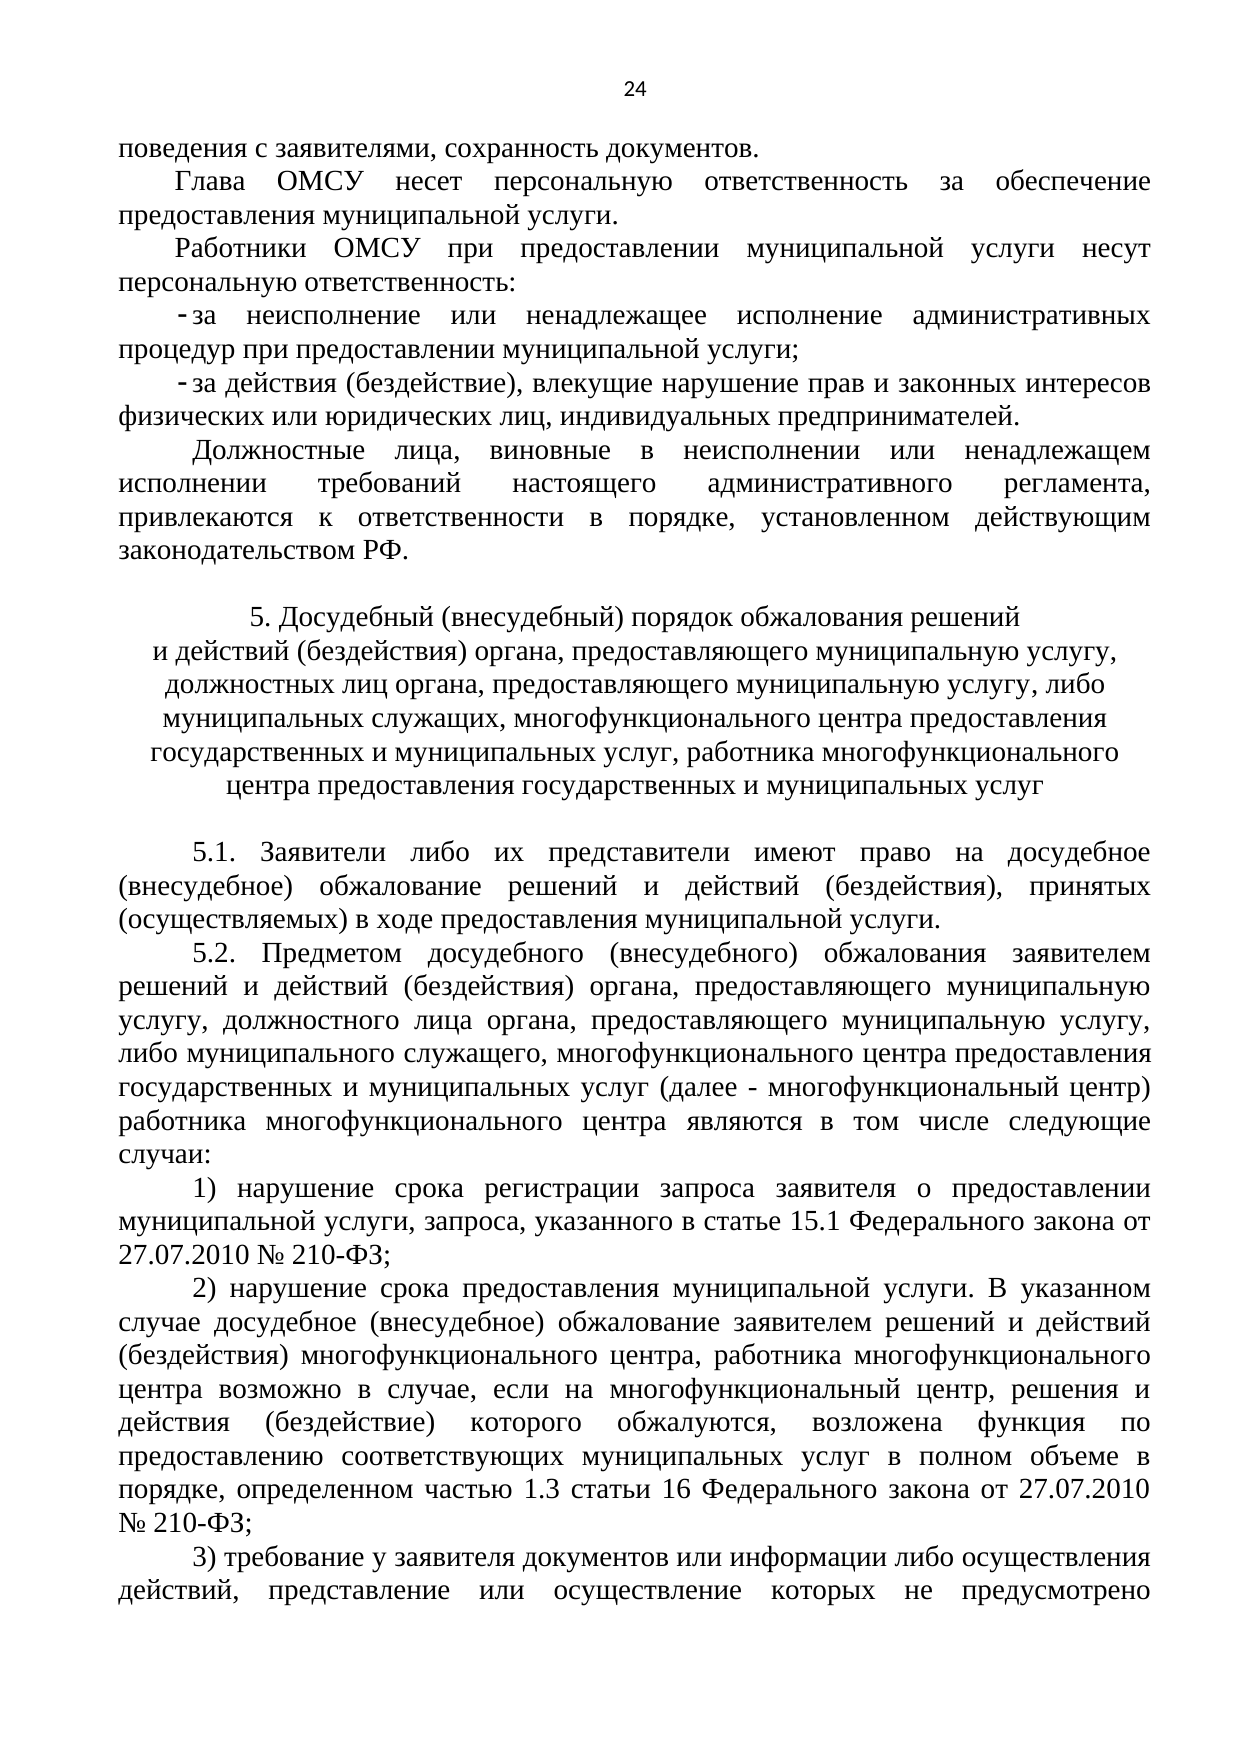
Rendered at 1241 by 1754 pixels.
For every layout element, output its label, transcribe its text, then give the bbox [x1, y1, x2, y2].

text Должностные лица, виновные в неисполнении или ненадлежащем исполнении требований настоящего административного регламента, привлекаются к ответственности в порядке, установленном действующим законодательством РФ. [118, 432, 1152, 566]
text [118, 130, 1152, 163]
text 5.2. Предметом досудебного (внесудебного) обжалования заявителем решений и действий (бездействия) органа, предоставляющего муниципальную услугу, должностного лица органа, предоставляющего муниципальную услугу, либо муниципального служащего, многофункционального центра предоставления государственных и муниципальных услуг (далее - многофункциональный центр) работника многофункционального центра являются в том числе следующие случаи: [118, 935, 1152, 1170]
text 5. Досудебный (внесудебный) порядок обжалования решений [118, 599, 1152, 633]
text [118, 1539, 1152, 1606]
text Глава ОМСУ несет персональную ответственность за обеспечение предоставления муниципальной услуги. [118, 163, 1152, 230]
text 5.1. Заявители либо их представители имеют право на досудебное (внесудебное) обжалование решений и действий (бездействия), принятых (осуществляемых) в ходе предоставления муниципальной услуги. [118, 834, 1152, 935]
text и действий (бездействия) органа, предоставляющего муниципальную услугу, должностных лиц органа, предоставляющего муниципальную услугу, либо муниципальных служащих, многофункционального центра предоставления государственных и муниципальных услуг, работника многофункционального центра предоставления государственных и муниципальных услуг [118, 633, 1152, 801]
text Работники ОМСУ при предоставлении муниципальной услуги несут персональную ответственность: [118, 230, 1152, 297]
text 1) нарушение срока регистрации запроса заявителя о предоставлении муниципальной услуги, запроса, указанного в статье 15.1 Федерального закона от 27.07.2010 № 210-ФЗ; [118, 1170, 1152, 1270]
text 2) нарушение срока предоставления муниципальной услуги. В указанном случае досудебное (внесудебное) обжалование заявителем решений и действий (бездействия) многофункционального центра, работника многофункционального центра возможно в случае, если на многофункциональный центр, решения и действия (бездействие) которого обжалуются, возложена функция по предоставлению соответствующих муниципальных услуг в полном объеме в порядке, определенном частью 1.3 статьи 16 Федерального закона от 27.07.2010 № 210-ФЗ; [118, 1270, 1152, 1539]
list за неисполнение или ненадлежащее исполнение административных процедур при предоставлении муниципальной услуги; [118, 297, 1152, 365]
list за действия (бездействие), влекущие нарушение прав и законных интересов физических или юридических лиц, индивидуальных предпринимателей. [118, 365, 1152, 432]
